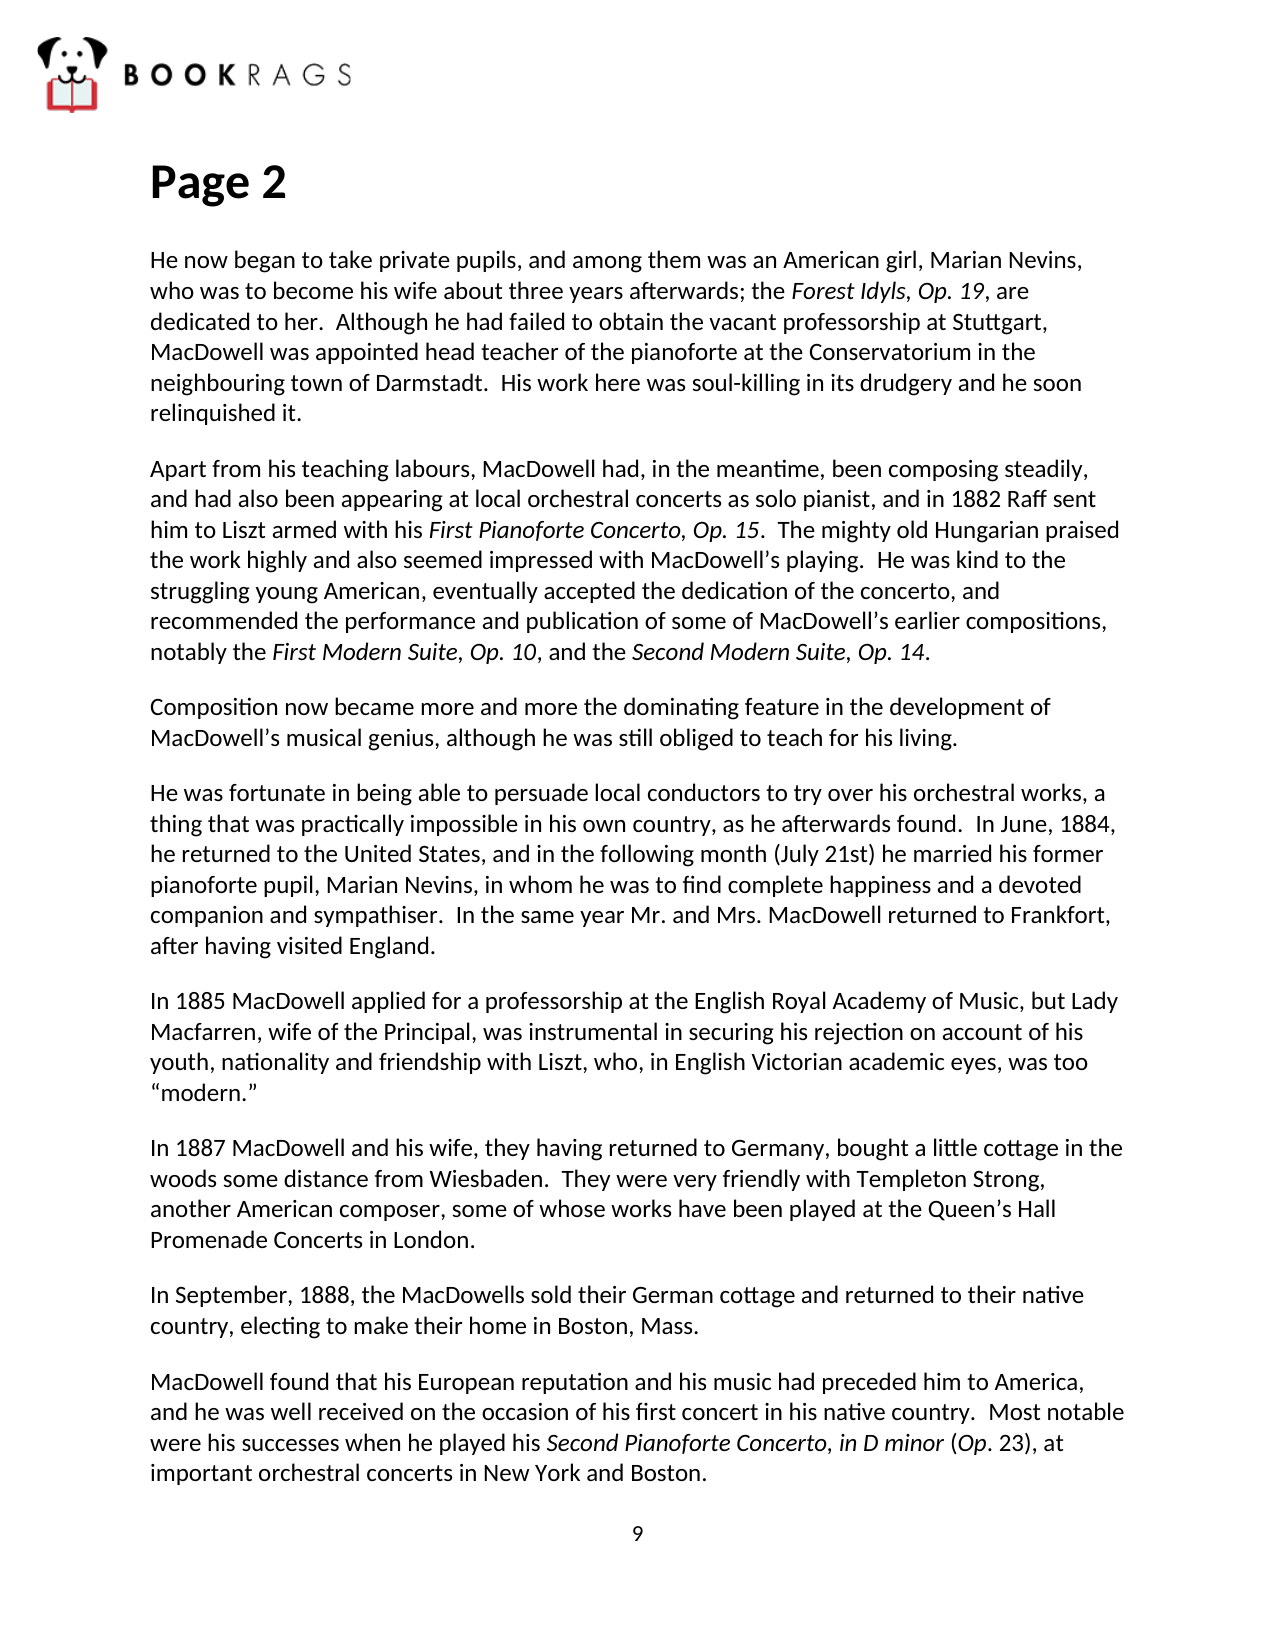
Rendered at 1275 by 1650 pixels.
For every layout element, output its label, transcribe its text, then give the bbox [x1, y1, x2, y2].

text In September, 1888, the MacDowells sold their German cottage and returned to their native country, electing to make their home in Boston, Mass. [150, 1280, 1125, 1341]
text Page 2 [150, 150, 1125, 211]
text In 1885 MacDowell applied for a professorship at the English Royal Academy of Music, but Lady Macfarren, wife of the Principal, was instrumental in securing his rejection on account of his youth, nationality and friendship with Liszt, who, in English Victorian academic eyes, was too “modern.” [150, 986, 1125, 1108]
text Composition now became more and more the dominating feature in the development of MacDowell’s musical genius, although he was still obliged to teach for his living. [150, 691, 1125, 752]
picture [37, 37, 351, 113]
text Apart from his teaching labours, MacDowell had, in the meantime, been composing steadily, and had also been appearing at local orchestral concerts as solo pianist, and in 1882 Raff sent him to Liszt armed with his First Pianoforte Concerto, Op. 15. The mighty old Hungarian praised the work highly and also seemed impressed with MacDowell’s playing. He was kind to the struggling young American, eventually accepted the dedication of the concerto, and recommended the performance and publication of some of MacDowell’s earlier compositions, notably the First Modern Suite, Op. 10, and the Second Modern Suite, Op. 14. [150, 453, 1125, 666]
text He was fortunate in being able to persuade local conductors to try over his orchestral works, a thing that was practically impossible in his own country, as he afterwards found. In June, 1884, he returned to the United States, and in the following month (July 21st) he married his former pianoforte pupil, Marian Nevins, in whom he was to find complete happiness and a devoted companion and sympathiser. In the same year Mr. and Mrs. MacDowell returned to Frankfort, after having visited England. [150, 777, 1125, 961]
text In 1887 MacDowell and his wife, they having returned to Germany, bought a little cottage in the woods some distance from Wiesbaden. They were very friendly with Templeton Strong, another American composer, some of whose works have been played at the Queen’s Hall Promenade Concerts in London. [150, 1133, 1125, 1255]
text He now began to take private pupils, and among them was an American girl, Marian Nevins, who was to become his wife about three years afterwards; the Forest Idyls, Op. 19, are dedicated to her. Although he had failed to obtain the vacant professorship at Stuttgart, MacDowell was appointed head teacher of the pianoforte at the Conservatorium in the neighbouring town of Darmstadt. His work here was soul-killing in its drudgery and he soon relinquished it. [150, 244, 1125, 428]
text MacDowell found that his European reputation and his music had preceded him to America, and he was well received on the occasion of his first concert in his native country. Most notable were his successes when he played his Second Pianoforte Concerto, in D minor (Op. 23), at important orchestral concerts in New York and Boston. [150, 1366, 1125, 1488]
